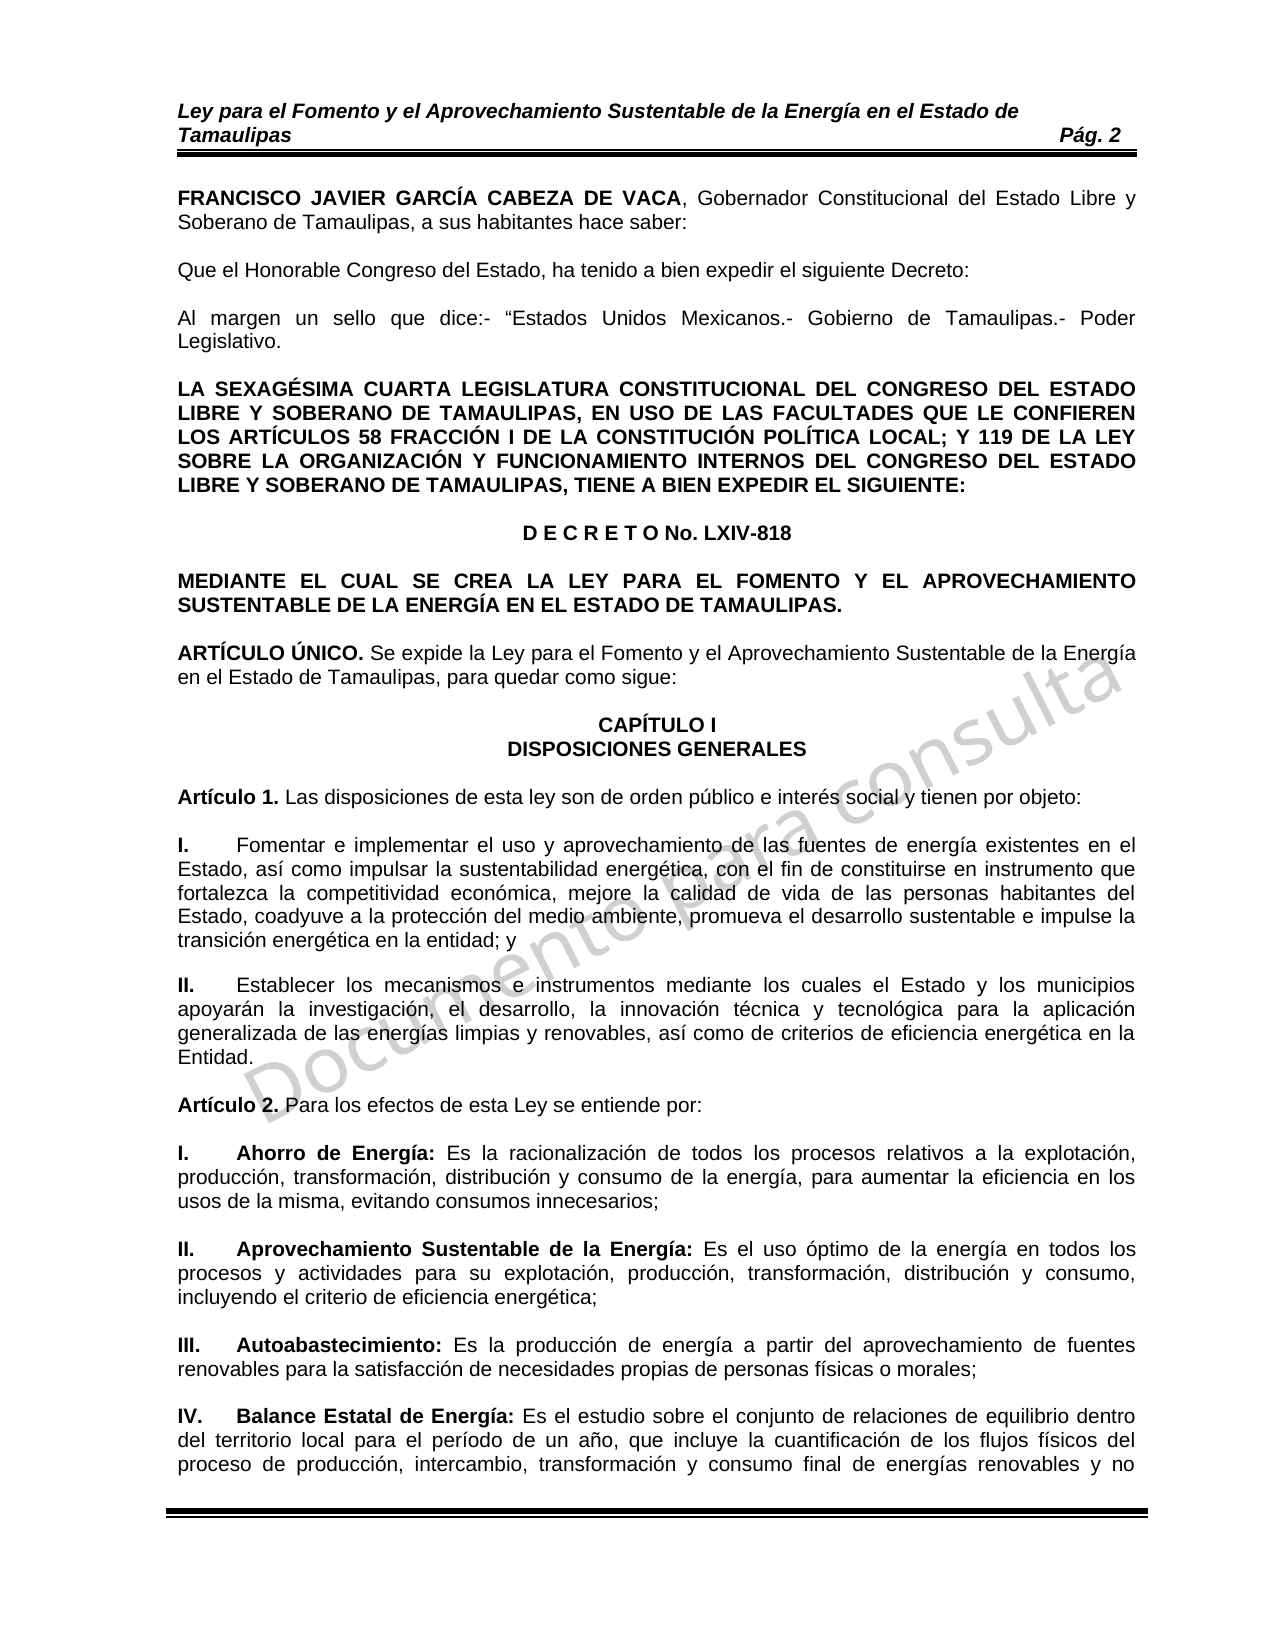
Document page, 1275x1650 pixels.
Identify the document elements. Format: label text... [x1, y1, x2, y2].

text LA SEXAGÉSIMA CUARTA LEGISLATURA CONSTITUCIONAL DEL CONGRESO DEL ESTADO LIBRE Y SOBERANO DE TAMAULIPAS, EN USO DE LAS FACULTADES QUE LE CONFIEREN LOS ARTÍCULOS 58 FRACCIÓN I DE LA CONSTITUCIÓN POLÍTICA LOCAL; Y 119 DE LA LEY SOBRE LA ORGANIZACIÓN Y FUNCIONAMIENTO INTERNOS DEL CONGRESO DEL ESTADO LIBRE Y SOBERANO DE TAMAULIPAS, TIENE A BIEN EXPEDIR EL SIGUIENTE: [177, 377, 1137, 497]
text Artículo 1. Las disposiciones de esta ley son de orden público e interés social y tienen por objeto: [177, 784, 1137, 808]
list Ahorro de Energía: Es la racionalización de todos los procesos relativos a la explotación, producción, transformación, distribución y consumo de la energía, para aumentar la eficiencia en los usos de la misma, evitando consumos innecesarios; [177, 1141, 1137, 1213]
list Establecer los mecanismos e instrumentos mediante los cuales el Estado y los municipios apoyarán la investigación, el desarrollo, la innovación técnica y tecnológica para la aplicación generalizada de las energías limpias y renovables, así como de criterios de eficiencia energética en la Entidad. [177, 973, 1137, 1069]
text Que el Honorable Congreso del Estado, ha tenido a bien expedir el siguiente Decreto: [177, 257, 1137, 281]
list Fomentar e implementar el uso y aprovechamiento de las fuentes de energía existentes en el Estado, así como impulsar la sustentabilidad energética, con el fin de constituirse en instrumento que fortalezca la competitividad económica, mejore la calidad de vida de las personas habitantes del Estado, coadyuve a la protección del medio ambiente, promueva el desarrollo sustentable e impulse la transición energética en la entidad; y [177, 832, 1137, 952]
text ARTÍCULO ÚNICO. Se expide la Ley para el Fomento y el Aprovechamiento Sustentable de la Energía en el Estado de Tamaulipas, para quedar como sigue: [177, 641, 1137, 689]
text Al margen un sello que dice:- “Estados Unidos Mexicanos.- Gobierno de Tamaulipas.- Poder Legislativo. [177, 305, 1137, 353]
text CAPÍTULO I [177, 713, 1137, 737]
text MEDIANTE EL CUAL SE CREA LA LEY PARA EL FOMENTO Y EL APROVECHAMIENTO SUSTENTABLE DE LA ENERGÍA EN EL ESTADO DE TAMAULIPAS. [177, 569, 1137, 617]
text D E C R E T O No. LXIV-818 [177, 521, 1137, 545]
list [177, 1404, 1137, 1476]
list Autoabastecimiento: Es la producción de energía a partir del aprovechamiento de fuentes renovables para la satisfacción de necesidades propias de personas físicas o morales; [177, 1332, 1137, 1380]
text Artículo 2. Para los efectos de esta Ley se entiende por: [177, 1093, 1137, 1117]
text DISPOSICIONES GENERALES [177, 737, 1137, 761]
text FRANCISCO JAVIER GARCÍA CABEZA DE VACA, Gobernador Constitucional del Estado Libre y Soberano de Tamaulipas, a sus habitantes hace saber: [177, 186, 1137, 233]
list Aprovechamiento Sustentable de la Energía: Es el uso óptimo de la energía en todos los procesos y actividades para su explotación, producción, transformación, distribución y consumo, incluyendo el criterio de eficiencia energética; [177, 1237, 1137, 1308]
